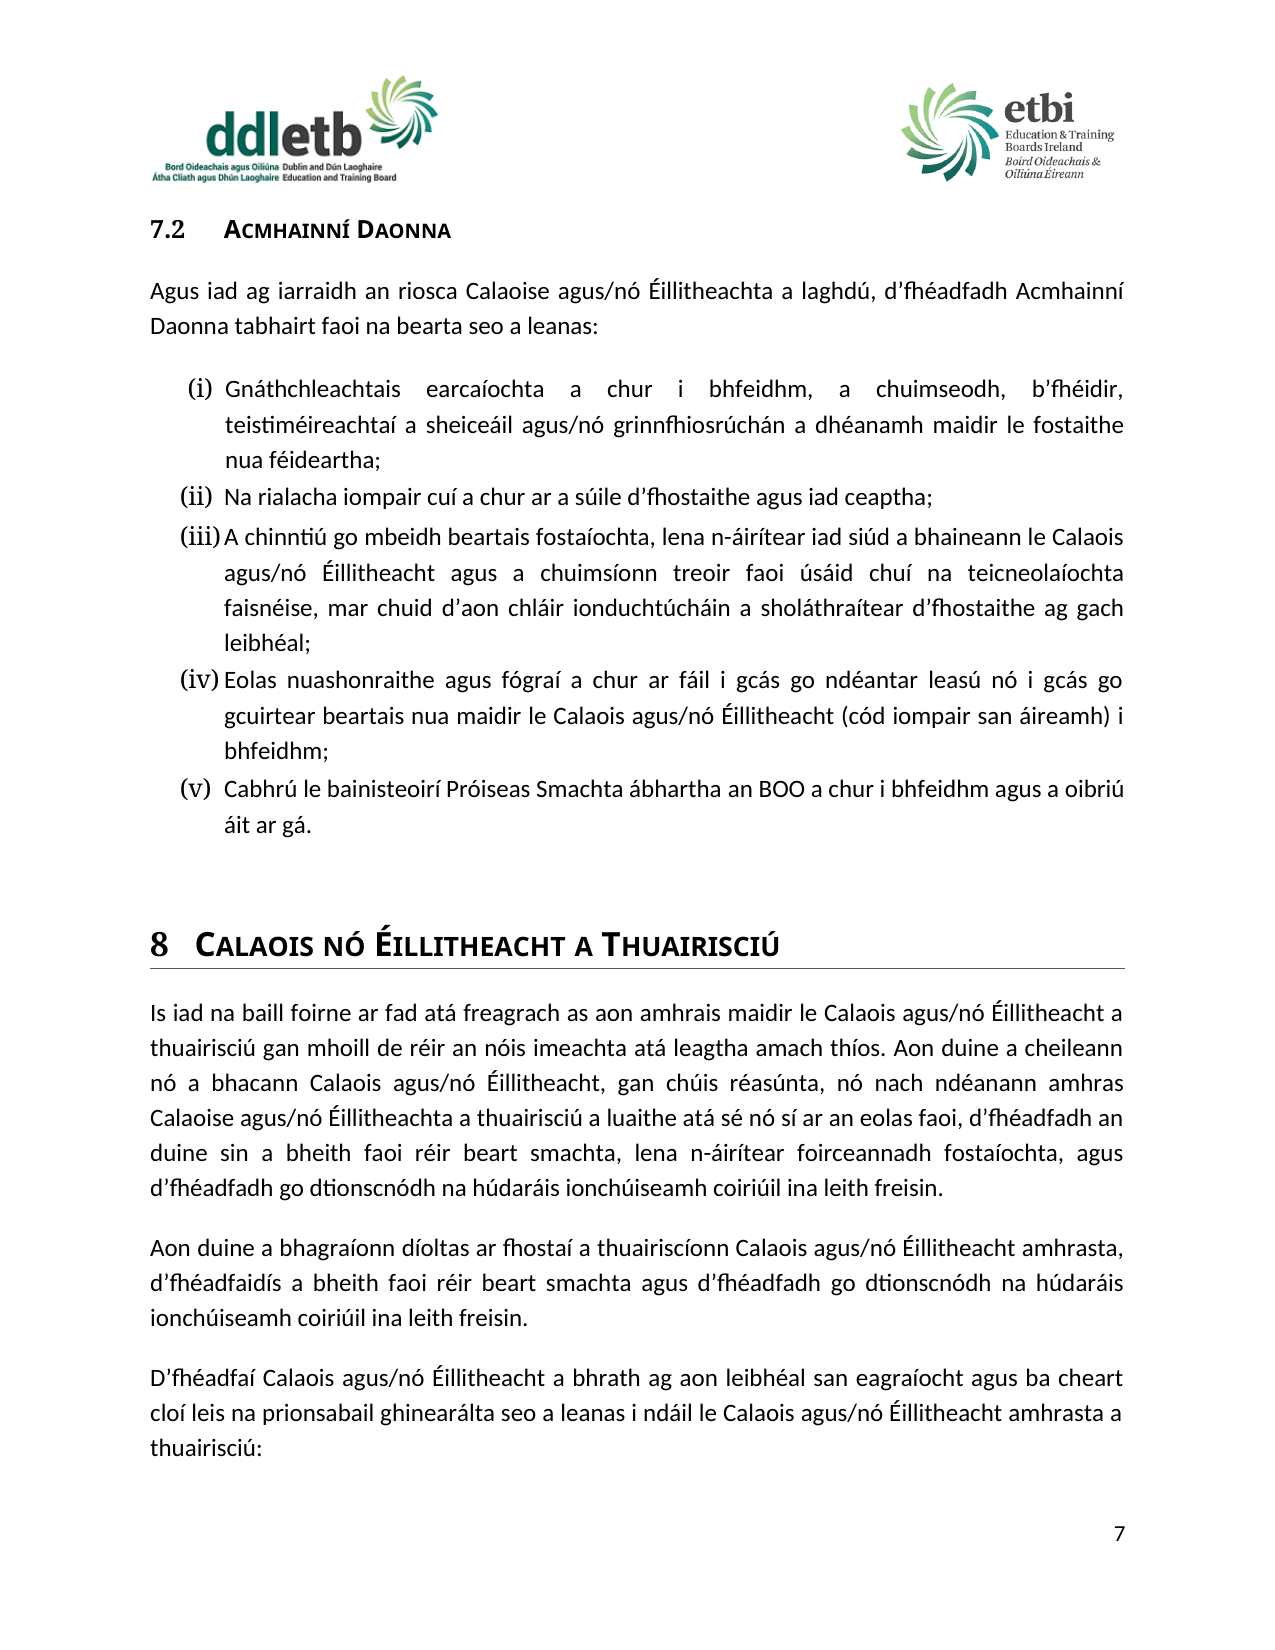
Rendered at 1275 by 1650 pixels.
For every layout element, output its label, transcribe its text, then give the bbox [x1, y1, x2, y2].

picture [900, 80, 1116, 184]
text Agus iad ag iarraidh an riosca Calaoise agus/nó Éillitheachta a laghdú, d’fhéadfadh Acmhainní Daonna tabhairt faoi na bearta seo a leanas: [150, 276, 1125, 341]
text D’fhéadfaí Calaois agus/nó Éillitheacht a bhrath ag aon leibhéal san eagraíocht agus ba cheart cloí leis na prionsabail ghinearálta seo a leanas i ndáil le Calaois agus/nó Éillitheacht amhrasta a thuairisciú: [150, 1363, 1125, 1463]
picture [150, 75, 440, 184]
subtitle Acmhainní Daonna [150, 211, 1125, 245]
list Na rialacha iompair cuí a chur ar a súile d’fhostaithe agus iad ceaptha; [179, 479, 1125, 513]
text Aon duine a bhagraíonn díoltas ar fhostaí a thuairiscíonn Calaois agus/nó Éillitheacht amhrasta, d’fhéadfaidís a bheith faoi réir beart smachta agus d’fhéadfadh go dtionscnódh na húdaráis ionchúiseamh coiriúil ina leith freisin. [150, 1233, 1125, 1333]
text Is iad na baill foirne ar fad atá freagrach as aon amhrais maidir le Calaois agus/nó Éillitheacht a thuairisciú gan mhoill de réir an nóis imeachta atá leagtha amach thíos. Aon duine a cheileann nó a bhacann Calaois agus/nó Éillitheacht, gan chúis réasúnta, nó nach ndéanann amhras Calaoise agus/nó Éillitheachta a thuairisciú a luaithe atá sé nó sí ar an eolas faoi, d’fhéadfadh an duine sin a bheith faoi réir beart smachta, lena n-áirítear foirceannadh fostaíochta, agus d’fhéadfadh go dtionscnódh na húdaráis ionchúiseamh coiriúil ina leith freisin. [150, 998, 1125, 1203]
list Gnáthchleachtais earcaíochta a chur i bhfeidhm, a chuimseodh, b’fhéidir, teistiméireachtaí a sheiceáil agus/nó grinnfhiosrúchán a dhéanamh maidir le fostaithe nua féideartha; [187, 371, 1125, 474]
list A chinntiú go mbeidh beartais fostaíochta, lena n-áirítear iad siúd a bhaineann le Calaois agus/nó Éillitheacht agus a chuimsíonn treoir faoi úsáid chuí na teicneolaíochta faisnéise, mar chuid d’aon chláir ionduchtúcháin a sholáthraítear d’fhostaithe ag gach leibhéal; [179, 518, 1125, 657]
list Eolas nuashonraithe agus fógraí a chur ar fáil i gcás go ndéantar leasú nó i gcás go gcuirtear beartais nua maidir le Calaois agus/nó Éillitheacht (cód iompair san áireamh) i bhfeidhm; [179, 662, 1125, 766]
list Cabhrú le bainisteoirí Próiseas Smachta ábhartha an BOO a chur i bhfeidhm agus a oibriú áit ar gá. [179, 770, 1125, 839]
subtitle Calaois nó Éillitheacht a Thuairisciú [150, 921, 1125, 968]
